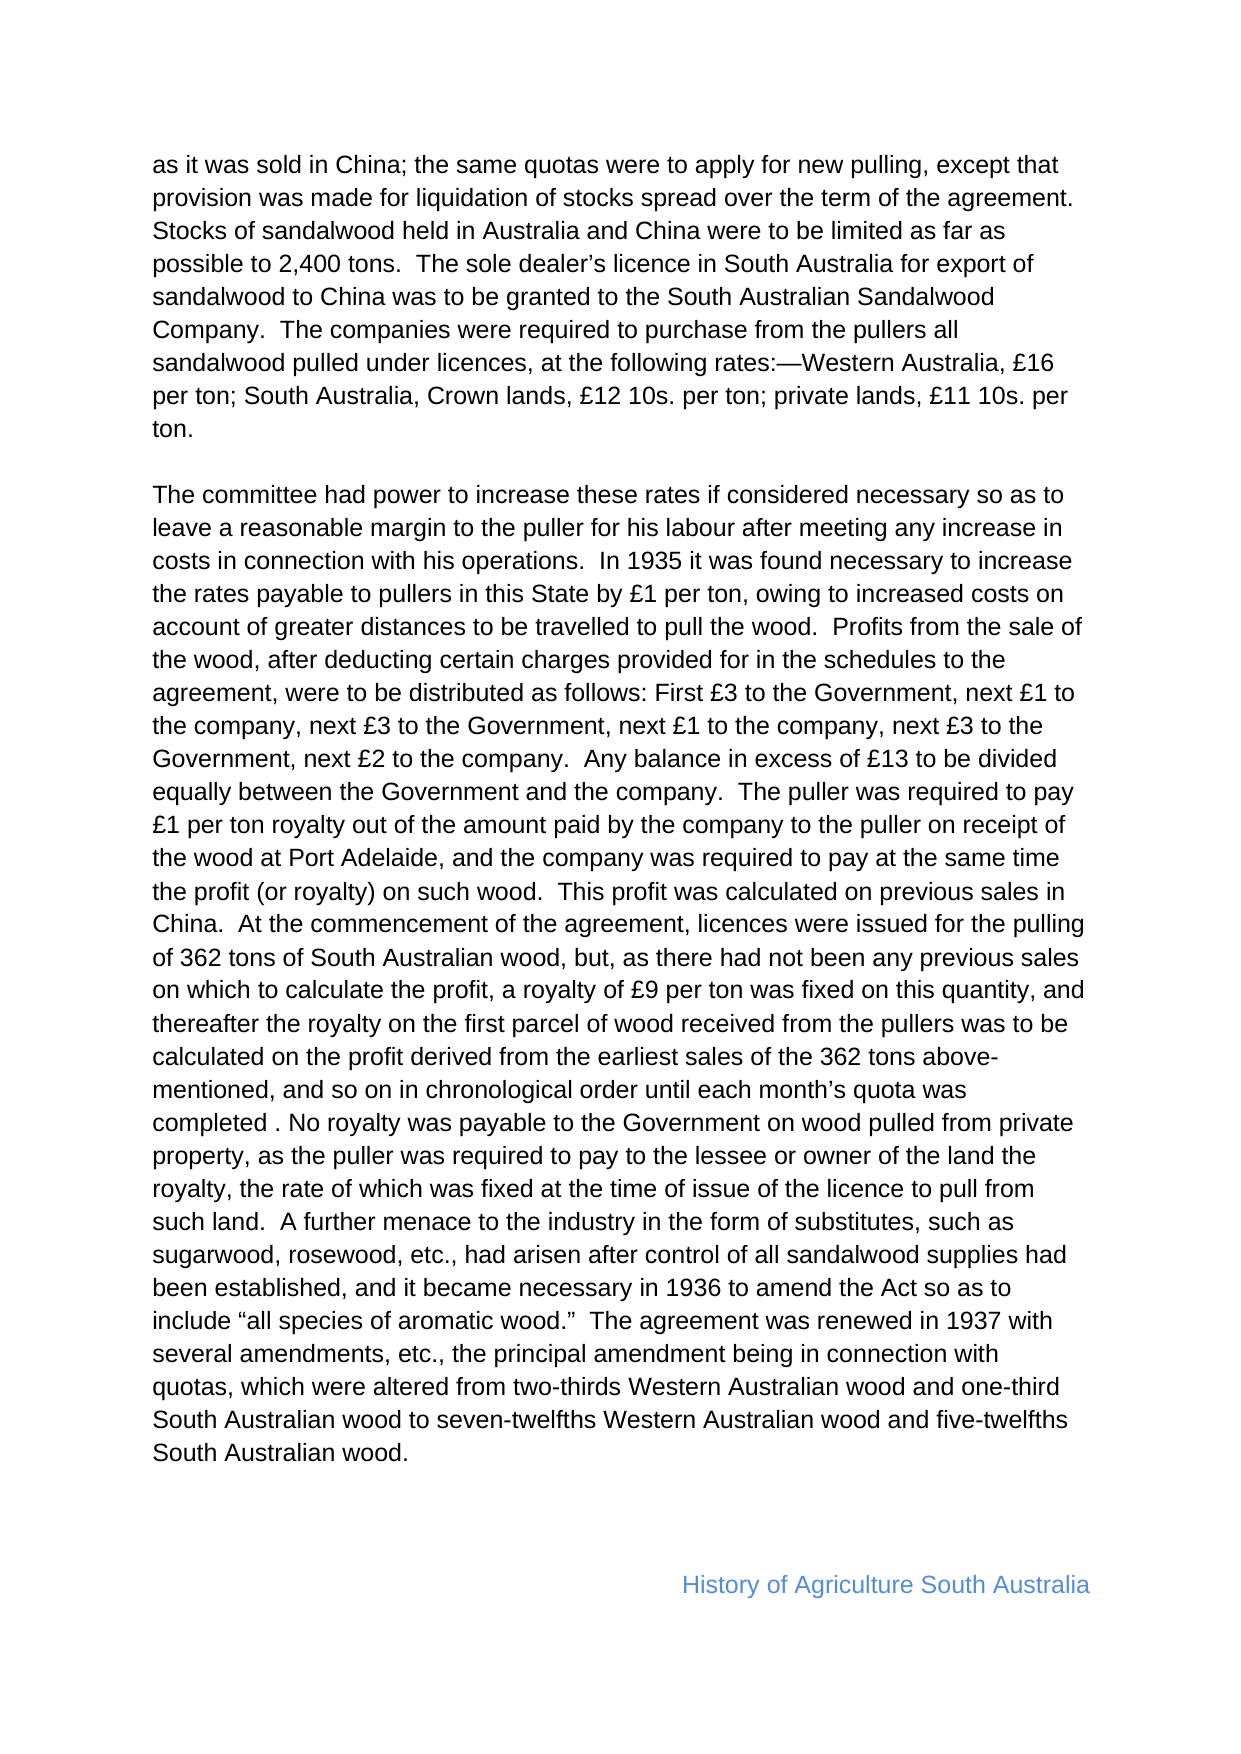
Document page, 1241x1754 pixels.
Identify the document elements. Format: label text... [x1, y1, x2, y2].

text The committee had power to increase these rates if considered necessary so as to leave a reasonable margin to the puller for his labour after meeting any increase in costs in connection with his operations. In 1935 it was found necessary to increase the rates payable to pullers in this State by £1 per ton, owing to increased costs on account of greater distances to be travelled to pull the wood. Profits from the sale of the wood, after deducting certain charges provided for in the schedules to the agreement, were to be distributed as follows: First £3 to the Government, next £1 to the company, next £3 to the Government, next £1 to the company, next £3 to the Government, next £2 to the company. Any balance in excess of £13 to be divided equally between the Government and the company. The puller was required to pay £1 per ton royalty out of the amount paid by the company to the puller on receipt of the wood at Port Adelaide, and the company was required to pay at the same time the profit (or royalty) on such wood. This profit was calculated on previous sales in China. At the commencement of the agreement, licences were issued for the pulling of 362 tons of South Australian wood, but, as there had not been any previous sales on which to calculate the profit, a royalty of £9 per ton was fixed on this quantity, and thereafter the royalty on the first parcel of wood received from the pullers was to be calculated on the profit derived from the earliest sales of the 362 tons above- mentioned, and so on in chronological order until each month’s quota was completed . No royalty was payable to the Government on wood pulled from private property, as the puller was required to pay to the lessee or owner of the land the royalty, the rate of which was fixed at the time of issue of the licence to pull from such land. A further menace to the industry in the form of substitutes, such as sugarwood, rosewood, etc., had arisen after control of all sandalwood supplies had been established, and it became necessary in 1936 to amend the Act so as to include “all species of aromatic wood.” The agreement was renewed in 1937 with several amendments, etc., the principal amendment being in connection with quotas, which were altered from two-thirds Western Australian wood and one-third South Australian wood to seven-twelfths Western Australian wood and five-twelfths South Australian wood. [152, 480, 1088, 1467]
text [152, 150, 1088, 443]
